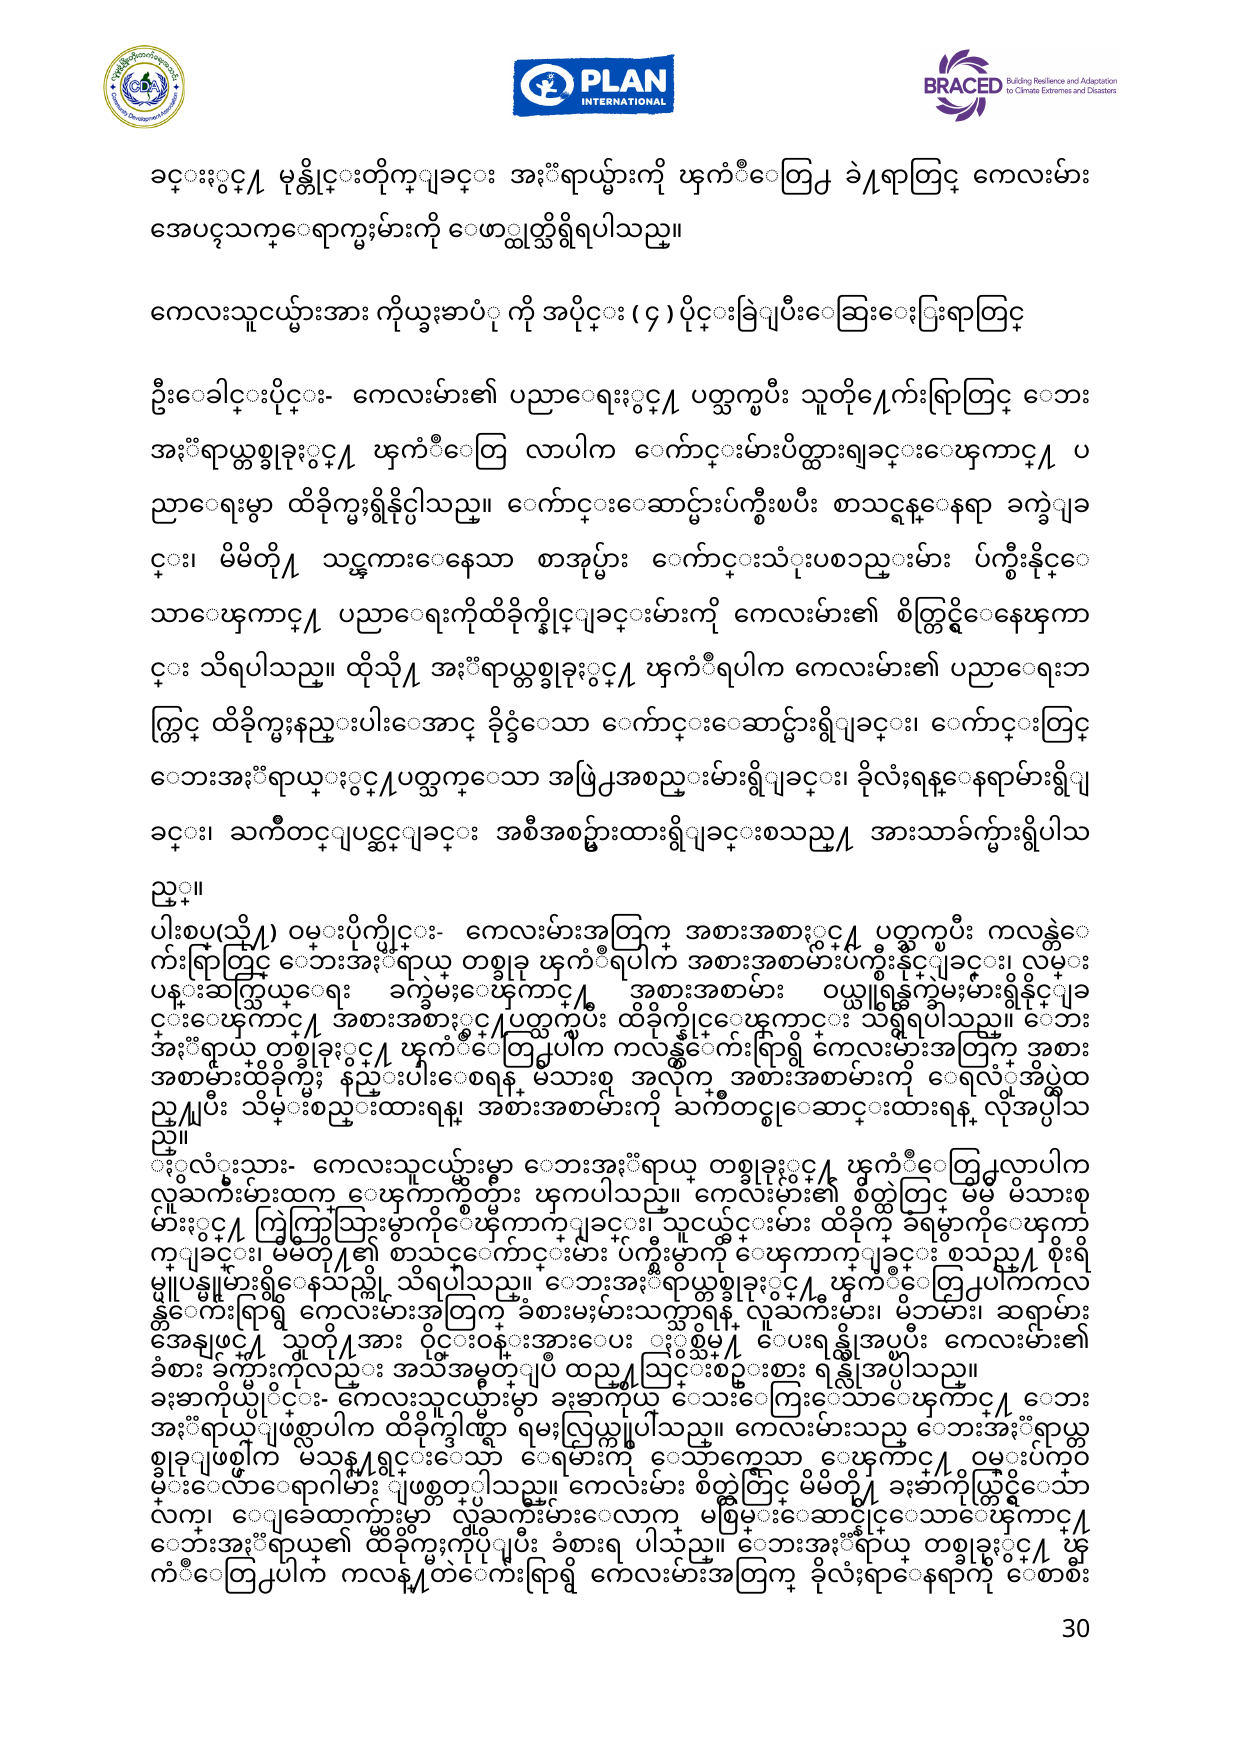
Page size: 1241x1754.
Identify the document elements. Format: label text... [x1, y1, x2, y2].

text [150, 1383, 1090, 1588]
picture [920, 45, 1122, 125]
text ဦးေခါင္းပိုင္း- ကေလးမ်ား၏ ပညာေရးႏွင္႔ ပတ္သက္ၿပီး သူတို႔ေက်းရြာတြင္ ေဘးအႏၱရာယ္တစ္ခုခုႏွင္႔ ၾကံဳေတြ လာပါက ေက်ာင္းမ်ားပိတ္ထားရျခင္းေၾကာင္႔ ပညာေရးမွာ ထိခိုက္မႈရွိနိုင္ပါသည္။ ေက်ာင္းေဆာင္မ်ားပ်က္စီးၿပီး စာသင္ရန္ေနရာ ခက္ခဲျခင္း၊ မိမိတို႔ သင္ၾကားေနေသာ စာအုပ္မ်ား ေက်ာင္းသံုးပစၥည္းမ်ား ပ်က္စီးနိုင္ေသာေၾကာင္႔ ပညာေရးကိုထိခိုက္နိုင္ျခင္းမ်ားကို ကေလးမ်ား၏ စိတ္တြင္ရွိေနေၾကာင္း သိရပါသည္။ ထိုသို႔ အႏၱရာယ္တစ္ခုခုႏွင္႔ ၾကံဳရပါက ကေလးမ်ား၏ ပညာေရးဘက္တြင္ ထိခိုက္မႈနည္းပါးေအာင္ ခိုင္ခံေသာ ေက်ာင္းေဆာင္မ်ားရွိျခင္း၊ ေက်ာင္းတြင္ ေဘးအႏၱရာယ္ႏွင္႔ပတ္သက္ေသာ အဖြဲ႕အစည္းမ်ားရွိျခင္း၊ ခိုလံႈရန္ေနရာမ်ားရွိျခင္း၊ ႀကိဳတင္ျပင္ဆင္ျခင္း အစီအစဥ္မ်ားထားရွိျခင္းစသည္႔ အားသာခ်က္မ်ားရွိပါသည္္။ [150, 371, 1090, 916]
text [150, 150, 1090, 259]
picture [103, 45, 185, 129]
text ပါးစပ္(သို႔) ဝမ္းပိုက္ပိုင္း- ကေလးမ်ားအတြက္ အစားအစာႏွင္႔ ပတ္သက္ၿပီး ကလန္တဲေက်းရြာတြင္ ေဘးအႏၱရာယ္ တစ္ခုခု ၾကံဳရပါက အစားအစာမ်ားပ်က္စီးနိုင္ျခင္း၊ လမ္းပန္းဆက္သြယ္ေရး ခက္ခဲမႈေၾကာင္႔ အစားအစာမ်ား ဝယ္ယူရန္ခက္ခဲမႈမ်ားရွိနိုင္ျခင္းေၾကာင္႔ အစားအစာႏွင္႔ပတ္သက္ၿပီး ထိခိုက္နိုင္ေၾကာင္း သိရွိရပါသည္။ ေဘးအႏၱရာယ္ တစ္ခုခုႏွင္႔ ၾကံဳေတြ႕ပါက ကလန္တဲေက်းရြာရွိ ကေလးမ်ားအတြက္ အစားအစာမ်ားထိခိုက္မႈ နည္းပါးေစရန္ မိသားစု အလိုက္ အစားအစာမ်ားကို ေရလံုအိပ္ထဲထည္႔ျပီး သိမ္းစည္းထားရန္၊ အစားအစာမ်ားကို ႀကိဳတင္စုေဆာင္းထားရန္ လိုအပ္ပါသည္။ [150, 916, 1090, 1150]
text ကေလးသူငယ္မ်ားအား ကိုယ္ခႏၶာပံု ကို အပိုင္း ( ၄ ) ပိုင္းခြဲျပီးေဆြးေႏြးရာတြင္ [150, 288, 1090, 342]
text ႏွလံုးသား- ကေလးသူငယ္မ်ားမွာ ေဘးအႏၱရာယ္ တစ္ခုခုႏွင္႔ ၾကံဳေတြ႕လာပါက လူႀကီးမ်ားထက္ ေၾကာက္စိတ္မ်ား ၾကပါသည္။ ကေလးမ်ား၏ စိတ္ထဲတြင္ မိမိ မိသားစုမ်ားႏွင္႔ ကြဲကြာသြားမွာကိုေၾကာက္ျခင္း၊ သူငယ္ခ်င္းမ်ား ထိခိုက္ ခံရမွာကိုေၾကာက္ျခင္း၊ မိမိတို႔၏ စာသင္ေက်ာင္းမ်ား ပ်က္စီးမွာကို ေၾကာက္ျခင္း စသည္႔ စိုးရိမ္ပူပန္မူမ်ားရွိေနသည္ကို သိရပါသည္။ ေဘးအႏၱရာယ္တစ္ခုခုႏွင္႔ ၾကံဳေတြ႕ပါကကလန္တဲေက်းရြာရွိ ကေလးမ်ားအတြက္ ခံစားမႈမ်ားသက္သာရန္ လူႀကီးမ်ား၊ မိဘမ်ား၊ ဆရာမ်ားအေနျဖင္႔ သူတို႔အား ဝိုင္းဝန္းအားေပး ႏွစ္သိမ္႔ ေပးရန္လိုအပ္ၿပီး ကေလးမ်ား၏ ခံစား ခ်က္မ်ားကိုလည္း အသိအမွတ္ျပဳ ထည္႔သြင္းစဥ္းစား ရန္လိုအပ္ပါသည္။ [150, 1150, 1090, 1383]
picture [509, 52, 678, 120]
